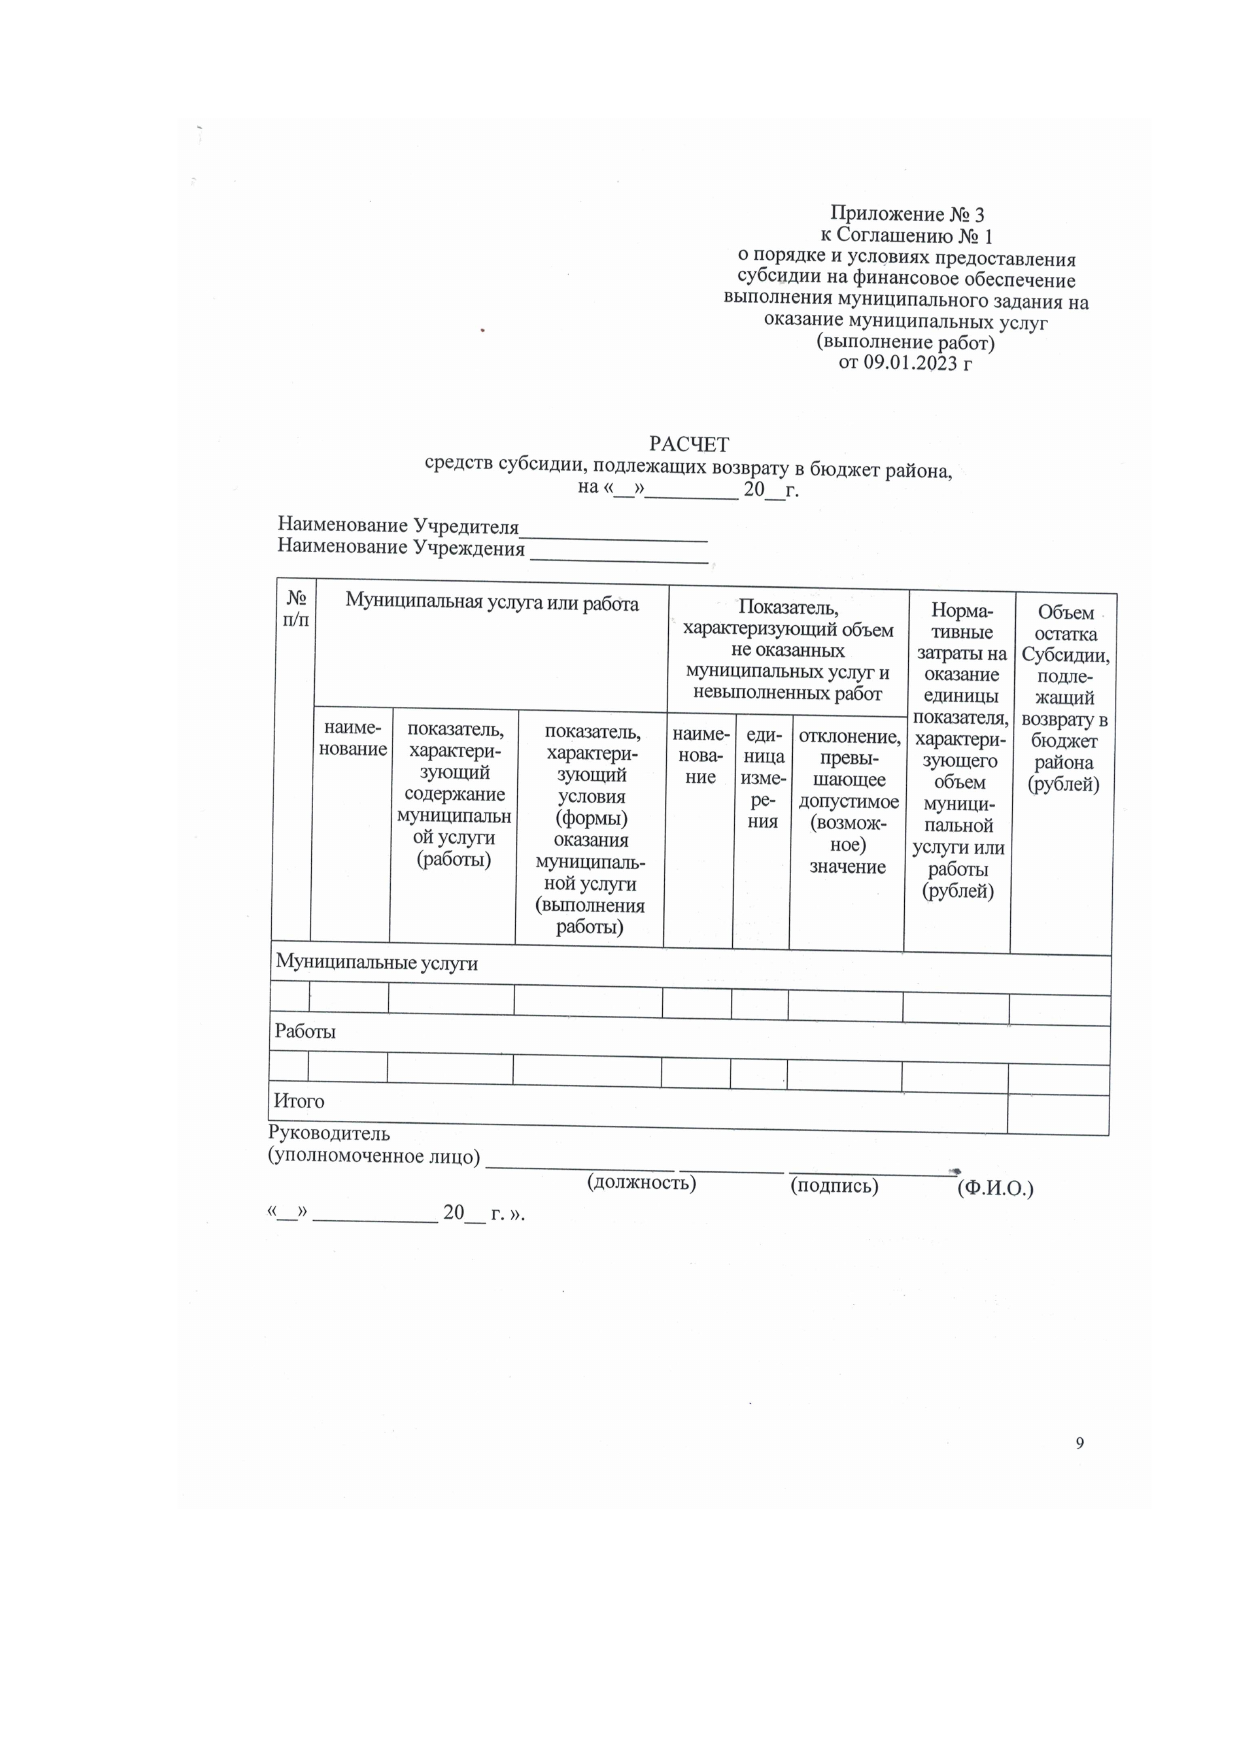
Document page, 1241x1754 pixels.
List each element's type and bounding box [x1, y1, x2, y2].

picture [177, 118, 1152, 1509]
